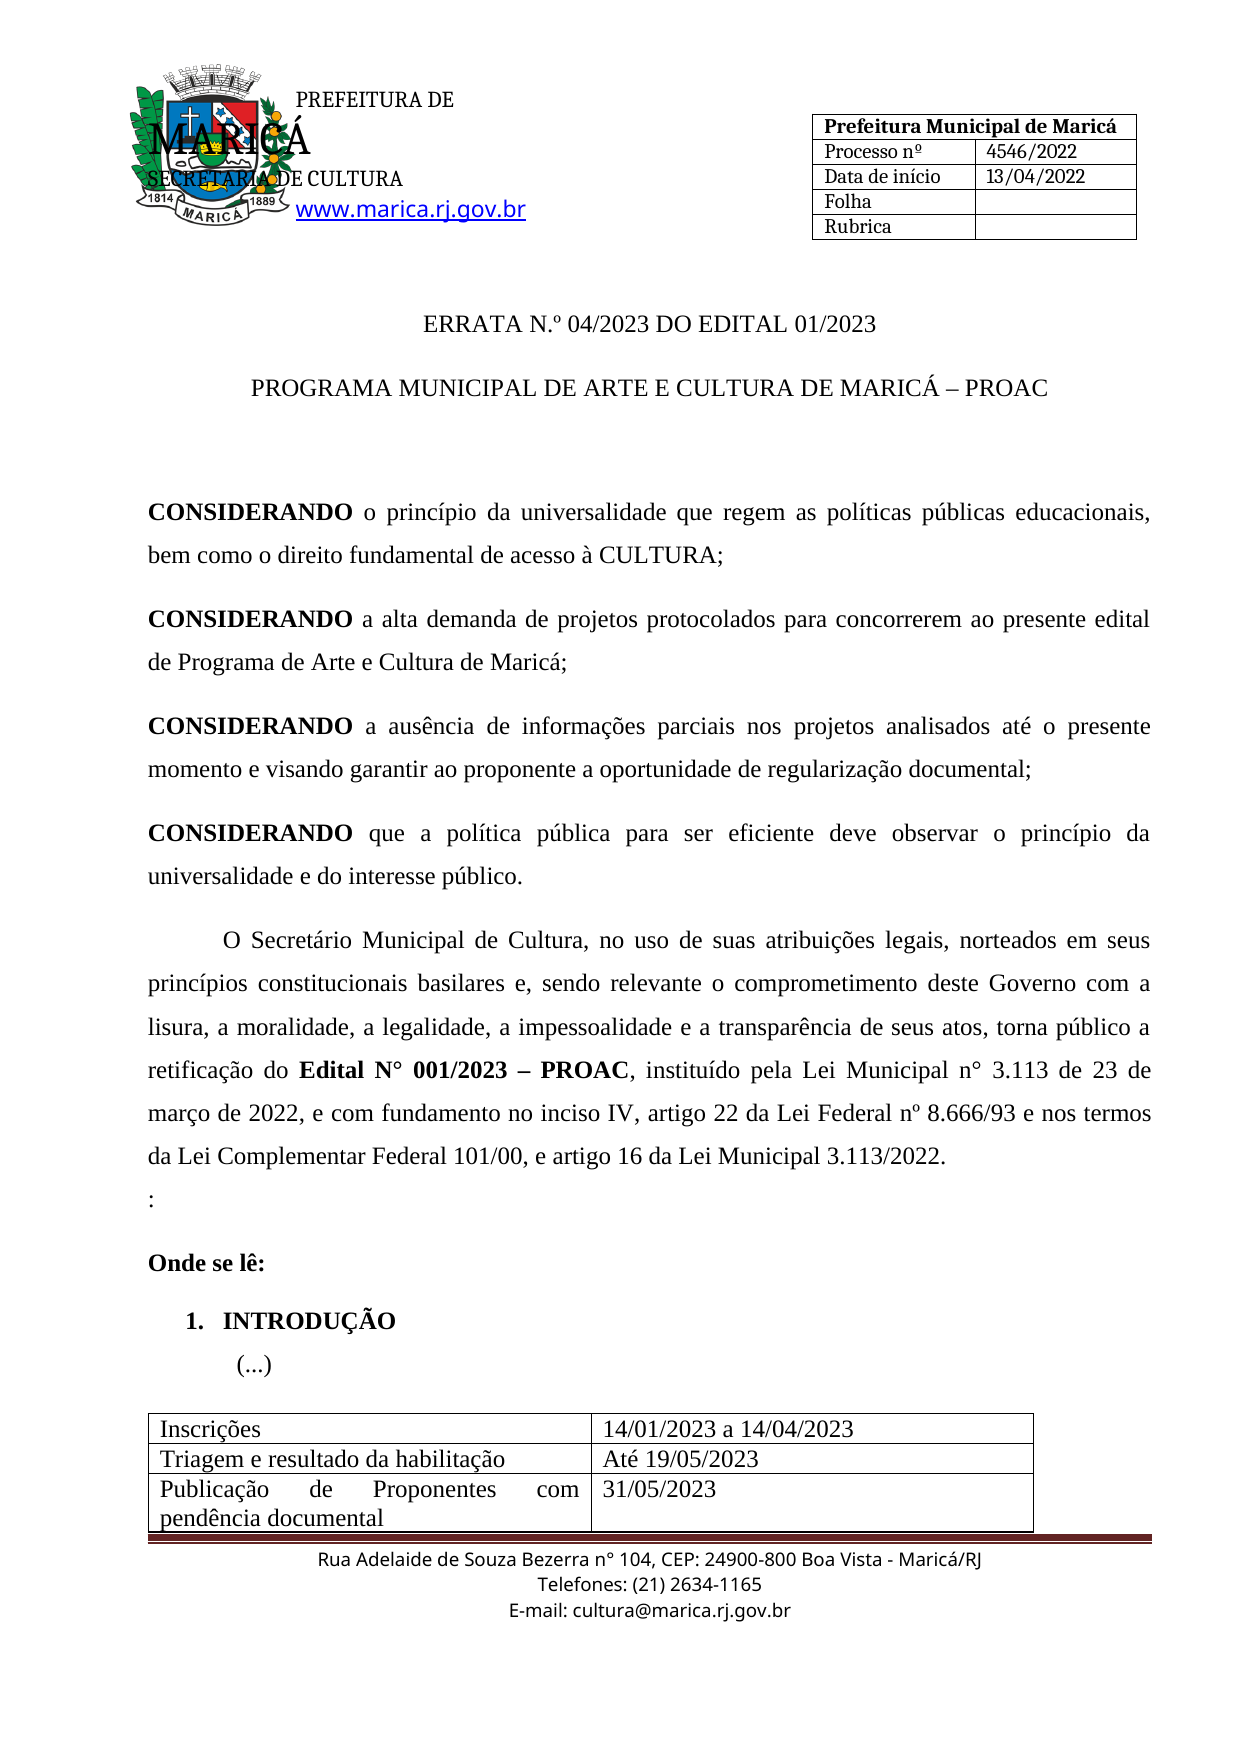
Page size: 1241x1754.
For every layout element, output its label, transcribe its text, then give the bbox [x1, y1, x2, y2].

text : [148, 1184, 1152, 1213]
text (...) [148, 1349, 1152, 1378]
table_header Inscrições [149, 1414, 591, 1443]
picture [129, 64, 296, 226]
table_header 14/01/2023 a 14/04/2023 [592, 1414, 1033, 1443]
text CONSIDERANDO que a política pública para ser eficiente deve observar o princípio da universalidade e do interesse público. [148, 818, 1152, 890]
list INTRODUÇÃO [185, 1306, 1152, 1335]
text PROGRAMA MUNICIPAL DE ARTE E CULTURA DE MARICÁ – PROAC [148, 373, 1152, 402]
text CONSIDERANDO o princípio da universalidade que regem as políticas públicas educacionais, bem como o direito fundamental de acesso à CULTURA; [148, 497, 1152, 569]
text Onde se lê: [148, 1248, 1152, 1277]
table_cell Triagem e resultado da habilitação [149, 1444, 591, 1473]
picture [292, 131, 296, 142]
text ERRATA N.º 04/2023 DO EDITAL 01/2023 [148, 309, 1152, 338]
table_cell Publicação de Proponentes com pendência documental [149, 1474, 591, 1531]
text CONSIDERANDO a ausência de informações parciais nos projetos analisados até o presente momento e visando garantir ao proponente a oportunidade de regularização documental; [148, 711, 1152, 783]
text O Secretário Municipal de Cultura, no uso de suas atribuições legais, norteados em seus princípios constitucionais basilares e, sendo relevante o comprometimento deste Governo com a lisura, a moralidade, a legalidade, a impessoalidade e a transparência de seus atos, torna público a retificação do Edital N° 001/2023 – PROAC, instituído pela Lei Municipal n° 3.113 de 23 de março de 2022, e com fundamento no inciso IV, artigo 22 da Lei Federal nº 8.666/93 e nos termos da Lei Complementar Federal 101/00, e artigo 16 da Lei Municipal 3.113/2022. [148, 925, 1152, 1170]
table_cell Até 19/05/2023 [592, 1444, 1033, 1473]
table_cell 31/05/2023 [592, 1474, 1033, 1531]
text CONSIDERANDO a alta demanda de projetos protocolados para concorrerem ao presente edital de Programa de Arte e Cultura de Maricá; [148, 604, 1152, 676]
